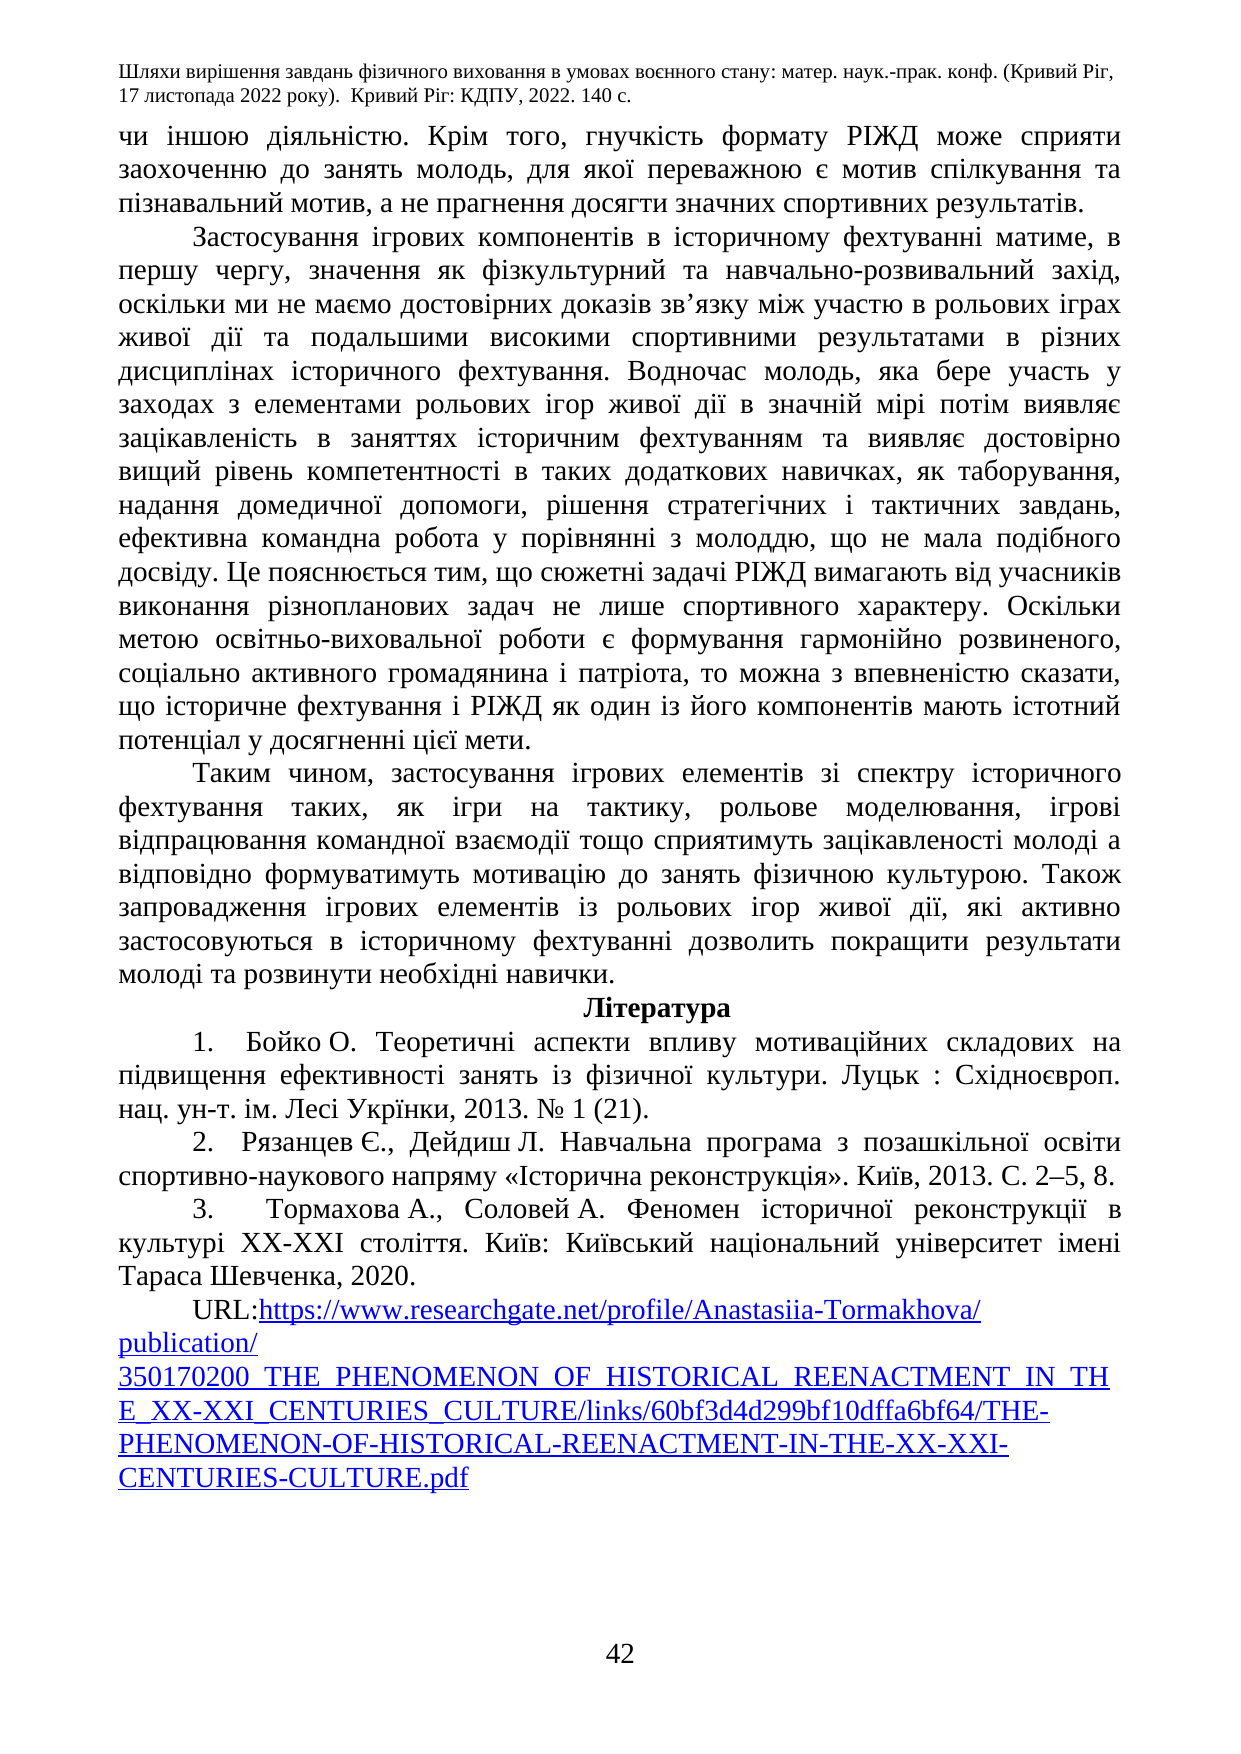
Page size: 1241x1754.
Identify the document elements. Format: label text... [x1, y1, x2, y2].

text Література [118, 990, 1122, 1024]
text URL:https://www.researchgate.net/profile/Anastasiia-Tormakhova/publication/350170200_THE_PHENOMENON_OF_HISTORICAL_REENACTMENT_IN_THE_XX-XXI_CENTURIES_CULTURE/links/60bf3d4d299bf10dffa6bf64/THE-PHENOMENON-OF-HISTORICAL-REENACTMENT-IN-THE-XX-XXI-CENTURIES-CULTURE.pdf [118, 1292, 1122, 1493]
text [118, 118, 1122, 219]
list Рязанцев Є., Дейдиш Л. Навчальна програма з позашкільної освіти спортивно-наукового напряму «Історична реконструкція». Київ, 2013. С. 2‒5, 8. [118, 1124, 1122, 1191]
list Тормахова А., Соловей А. Феномен історичної реконструкції в культурі ХХ-ХХІ століття. Київ: Київський національний університет імені Тараса Шевченка, 2020. [118, 1191, 1122, 1292]
list Бойко О. Теоретичні аспекти впливу мотиваційних складових на підвищення ефективності занять із фізичної культури. Луцьк : Східноєвроп. нац. ун-т. ім. Лесі Укрїнки, 2013. № 1 (21). [118, 1024, 1122, 1124]
text Застосування ігрових компонентів в історичному фехтуванні матиме, в першу чергу, значення як фізкультурний та навчально-розвивальний захід, оскільки ми не маємо достовірних доказів зв’язку між участю в рольових іграх живої дії та подальшими високими спортивними результатами в різних дисциплінах історичного фехтування. Водночас молодь, яка бере участь у заходах з елементами рольових ігор живої дії в значній мірі потім виявляє зацікавленість в заняттях історичним фехтуванням та виявляє достовірно вищий рівень компетентності в таких додаткових навичках, як таборування, надання домедичної допомоги, рішення стратегічних і тактичних завдань, ефективна командна робота у порівнянні з молоддю, що не мала подібного досвіду. Це пояснюється тим, що сюжетні задачі РІЖД вимагають від учасників виконання різнопланових задач не лише спортивного характеру. Оскільки метою освітньо-виховальної роботи є формування гармонійно розвиненого, соціально активного громадянина і патріота, то можна з впевненістю сказати, що історичне фехтування і РІЖД як один із його компонентів мають істотний потенціал у досягненні цієї мети. [118, 219, 1122, 755]
text Таким чином, застосування ігрових елементів зі спектру історичного фехтування таких, як ігри на тактику, рольове моделювання, ігрові відпрацювання командної взаємодії тощо сприятимуть зацікавленості молоді а відповідно формуватимуть мотивацію до занять фізичною культурою. Також запровадження ігрових елементів із рольових ігор живої дії, які активно застосовуються в історичному фехтуванні дозволить покращити результати молоді та розвинути необхідні навички. [118, 755, 1122, 990]
